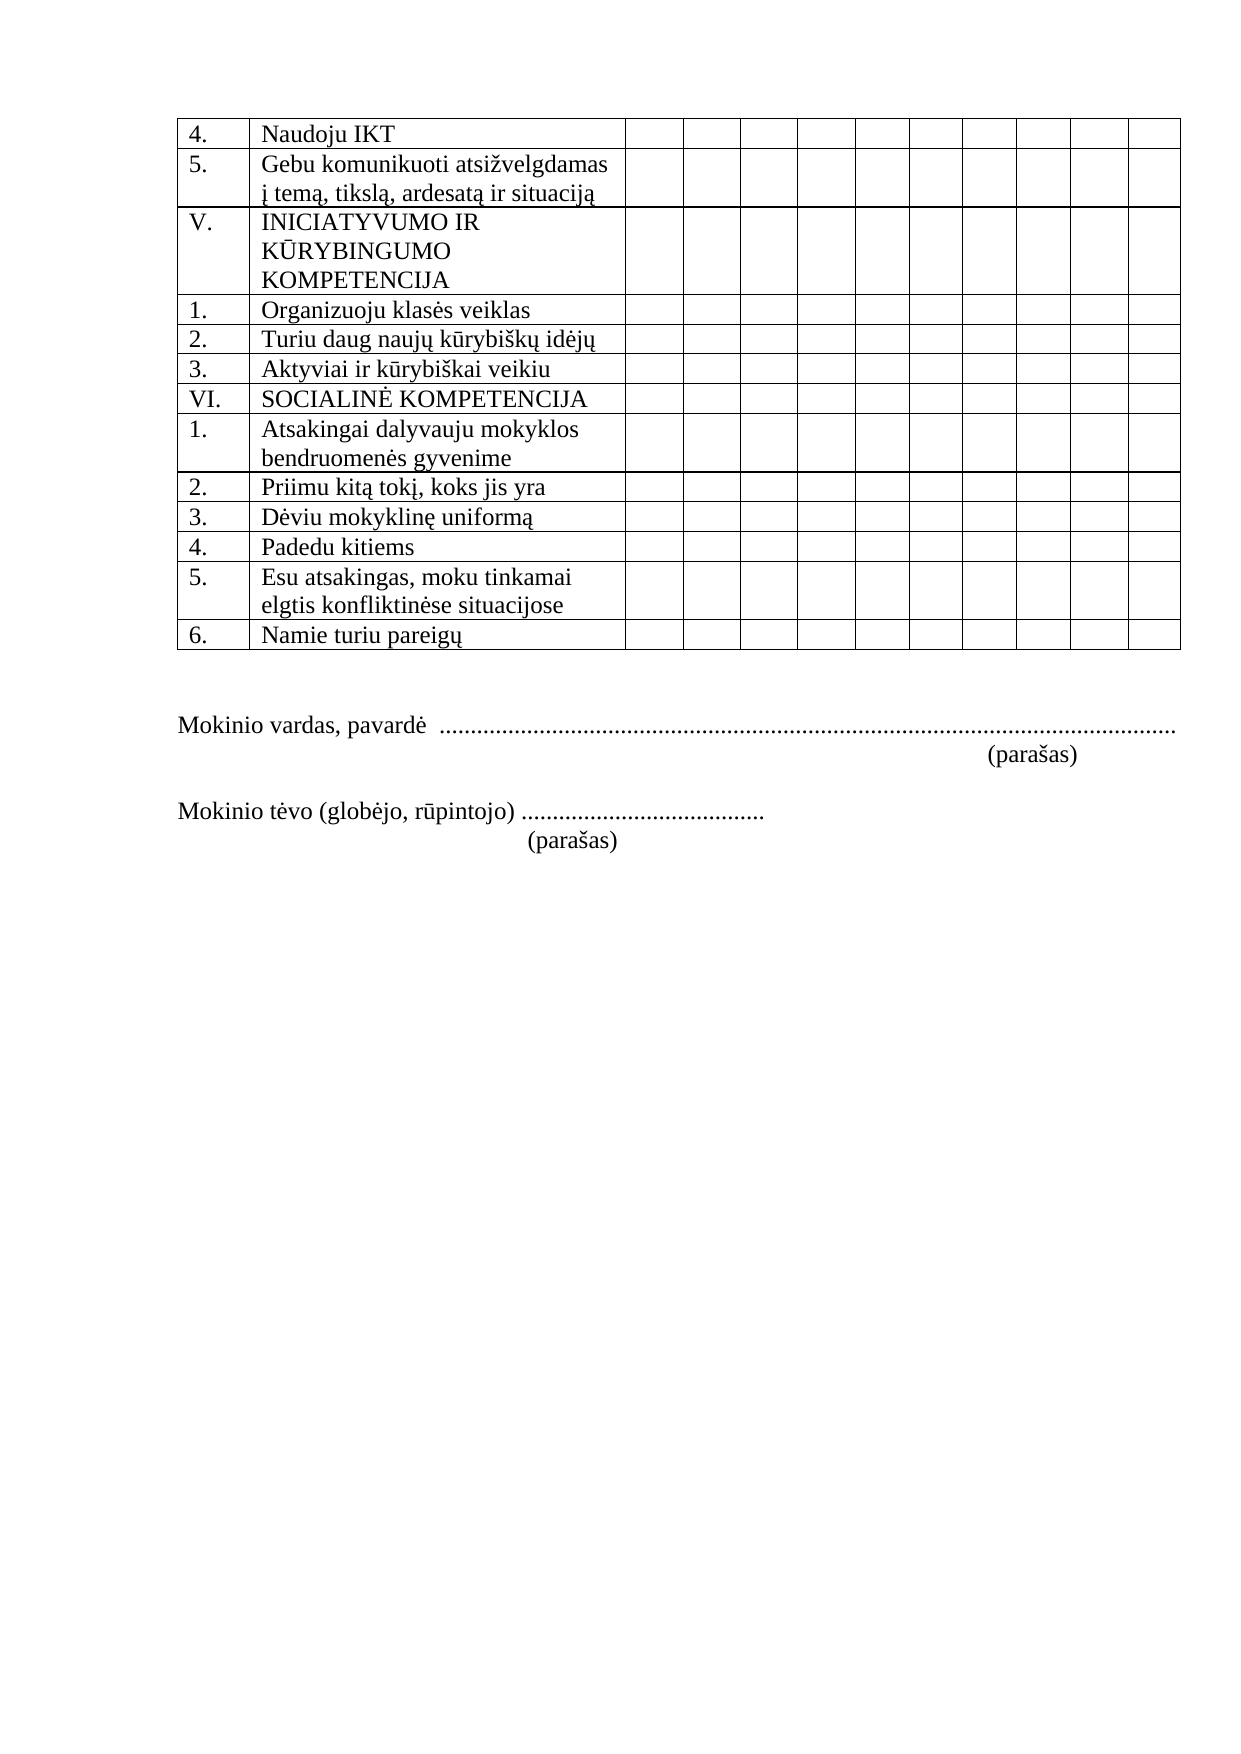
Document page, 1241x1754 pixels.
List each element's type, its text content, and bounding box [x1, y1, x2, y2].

table_cell [626, 384, 683, 413]
table_cell [856, 473, 909, 501]
table_cell SOCIALINĖ KOMPETENCIJA [250, 384, 625, 413]
text Mokinio tėvo (globėjo, rūpintojo) ....................................... [177, 796, 1181, 825]
table_cell [910, 414, 962, 471]
table_cell [1017, 502, 1070, 531]
table_cell [910, 295, 962, 323]
table_cell [1129, 208, 1180, 294]
table_cell Turiu daug naujų kūrybiškų idėjų [250, 325, 625, 353]
table_cell [856, 562, 909, 619]
table_cell [684, 562, 740, 619]
table_cell [963, 119, 1016, 148]
table_cell [1129, 473, 1180, 501]
table_cell [626, 119, 683, 148]
table_cell [910, 325, 962, 353]
table_cell [856, 354, 909, 383]
table_cell [798, 354, 855, 383]
table_cell [1017, 414, 1070, 471]
table_cell [798, 295, 855, 323]
table_cell [626, 208, 683, 294]
table_cell [684, 149, 740, 206]
table_cell [798, 325, 855, 353]
table_cell [1129, 325, 1180, 353]
table_cell [626, 354, 683, 383]
table_cell [741, 325, 797, 353]
table_cell [1071, 149, 1128, 206]
table_cell [798, 473, 855, 501]
text Mokinio vardas, pavardė ...................................................................................................................... [177, 710, 1181, 739]
table_cell [626, 295, 683, 323]
table_cell [741, 384, 797, 413]
table_cell 5. [178, 149, 249, 206]
table_cell [1129, 384, 1180, 413]
table_cell [910, 384, 962, 413]
table_cell 4. [178, 119, 249, 148]
table_cell [1017, 620, 1070, 649]
table_cell [910, 473, 962, 501]
table_cell [684, 208, 740, 294]
table_cell VI. [178, 384, 249, 413]
table_cell [684, 620, 740, 649]
table_cell [963, 208, 1016, 294]
table_cell [856, 532, 909, 561]
table_cell [856, 620, 909, 649]
table_cell [1129, 562, 1180, 619]
table_cell [1017, 532, 1070, 561]
table_cell [684, 502, 740, 531]
table_cell [910, 562, 962, 619]
table_cell [798, 414, 855, 471]
table_cell [910, 532, 962, 561]
table_cell [1071, 119, 1128, 148]
table_cell [910, 620, 962, 649]
table_cell [684, 473, 740, 501]
table_cell [684, 384, 740, 413]
table_cell [963, 502, 1016, 531]
table_cell [963, 384, 1016, 413]
table_cell [626, 149, 683, 206]
table_cell [741, 502, 797, 531]
table_cell [1129, 532, 1180, 561]
table_cell [798, 620, 855, 649]
table_cell [1017, 149, 1070, 206]
table_cell [626, 502, 683, 531]
table_cell [856, 119, 909, 148]
text (parašas) [177, 825, 1181, 854]
table_cell [798, 119, 855, 148]
table_cell [684, 119, 740, 148]
table_cell [741, 532, 797, 561]
table_cell [626, 325, 683, 353]
table_cell [684, 295, 740, 323]
table_cell [856, 295, 909, 323]
table_cell [963, 620, 1016, 649]
table_cell [910, 149, 962, 206]
table_cell [963, 473, 1016, 501]
table_cell Priimu kitą tokį, koks jis yra [250, 473, 625, 501]
table_cell [798, 502, 855, 531]
table_cell Atsakingai dalyvauju mokyklos bendruomenės gyvenime [250, 414, 625, 471]
table_cell 1. [178, 414, 249, 471]
table_cell [626, 532, 683, 561]
table_cell [1017, 562, 1070, 619]
table_cell [741, 149, 797, 206]
table_cell [1071, 208, 1128, 294]
table_cell [963, 325, 1016, 353]
table_cell [684, 414, 740, 471]
table_cell 2. [178, 325, 249, 353]
table_cell [1071, 620, 1128, 649]
table_cell [1071, 354, 1128, 383]
table_cell [1071, 473, 1128, 501]
table_cell [798, 532, 855, 561]
table_cell [1071, 502, 1128, 531]
table_cell [963, 149, 1016, 206]
table_cell [856, 384, 909, 413]
table_cell [1071, 325, 1128, 353]
text (parašas) [177, 739, 1181, 767]
table_cell [1017, 473, 1070, 501]
table_cell [1129, 354, 1180, 383]
table_cell 4. [178, 532, 249, 561]
table_cell Esu atsakingas, moku tinkamai elgtis konfliktinėse situacijose [250, 562, 625, 619]
table_cell [963, 295, 1016, 323]
table_cell [856, 414, 909, 471]
table_cell [741, 354, 797, 383]
table_cell Organizuoju klasės veiklas [250, 295, 625, 323]
table_cell [1071, 562, 1128, 619]
table_cell [626, 562, 683, 619]
table_cell [1129, 149, 1180, 206]
table_cell [910, 119, 962, 148]
table_cell Gebu komunikuoti atsižvelgdamas į temą, tikslą, ardesatą ir situaciją [250, 149, 625, 206]
table_cell [1129, 414, 1180, 471]
table_cell [1017, 295, 1070, 323]
table_cell [856, 325, 909, 353]
table_cell [856, 149, 909, 206]
table_cell [741, 620, 797, 649]
table_cell [963, 532, 1016, 561]
table_cell [798, 208, 855, 294]
table_cell [910, 208, 962, 294]
table_cell [1129, 502, 1180, 531]
table_cell [626, 620, 683, 649]
table_cell [963, 354, 1016, 383]
table_cell [684, 354, 740, 383]
table_cell [626, 473, 683, 501]
table_cell 3. [178, 502, 249, 531]
table_cell [741, 414, 797, 471]
table_cell 1. [178, 295, 249, 323]
table_cell [684, 532, 740, 561]
table_cell [1071, 384, 1128, 413]
table_cell 2. [178, 473, 249, 501]
table_cell [1017, 354, 1070, 383]
table_cell [1017, 384, 1070, 413]
table_cell [1071, 414, 1128, 471]
table_cell 3. [178, 354, 249, 383]
table_cell [963, 562, 1016, 619]
table_cell [963, 414, 1016, 471]
table_cell [910, 502, 962, 531]
table_cell [1017, 208, 1070, 294]
table_cell [910, 354, 962, 383]
table_cell [1071, 295, 1128, 323]
table_cell Dėviu mokyklinę uniformą [250, 502, 625, 531]
table_cell Namie turiu pareigų [250, 620, 625, 649]
table_cell [1017, 325, 1070, 353]
table_cell [626, 414, 683, 471]
table_cell V. [178, 208, 249, 294]
table_cell [1129, 295, 1180, 323]
table_cell [798, 384, 855, 413]
table_cell Padedu kitiems [250, 532, 625, 561]
table_cell [798, 562, 855, 619]
table_cell [856, 502, 909, 531]
table_cell [1129, 119, 1180, 148]
table_cell 6. [178, 620, 249, 649]
table_cell Aktyviai ir kūrybiškai veikiu [250, 354, 625, 383]
table_cell [741, 562, 797, 619]
table_cell [1129, 620, 1180, 649]
table_cell [741, 473, 797, 501]
table_cell [798, 149, 855, 206]
table_cell Naudoju IKT [250, 119, 625, 148]
table_cell 5. [178, 562, 249, 619]
table_cell [1071, 532, 1128, 561]
table_cell [1017, 119, 1070, 148]
table_cell [741, 295, 797, 323]
table_cell [741, 119, 797, 148]
table_cell [684, 325, 740, 353]
table_cell [856, 208, 909, 294]
table_cell INICIATYVUMO IR KŪRYBINGUMO KOMPETENCIJA [250, 208, 625, 294]
table_cell [741, 208, 797, 294]
